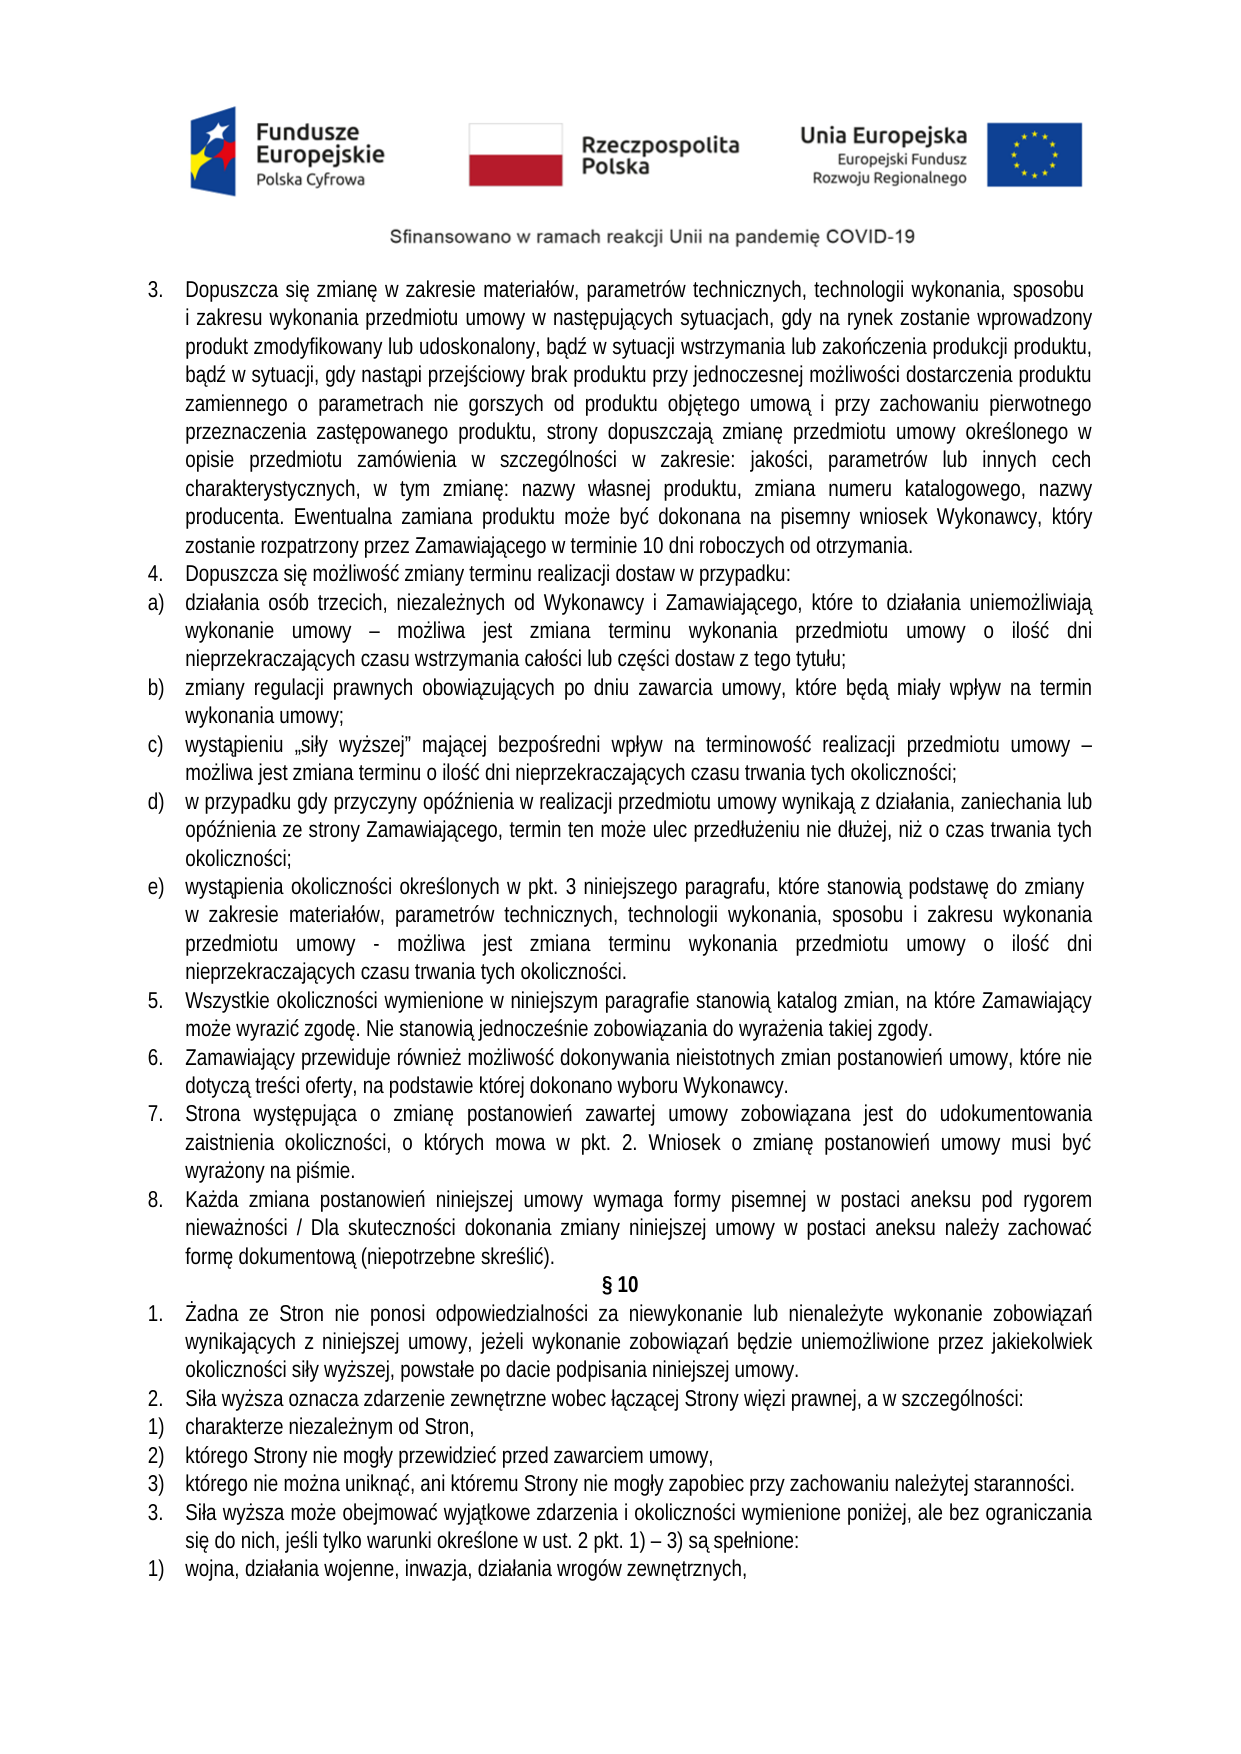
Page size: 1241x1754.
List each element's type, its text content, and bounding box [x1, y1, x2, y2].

picture [147, 73, 1110, 276]
list zmiany regulacji prawnych obowiązujących po dniu zawarcia umowy, które będą miały wpływ na termin wykonania umowy; [148, 674, 1093, 729]
list Strona występująca o zmianę postanowień zawartej umowy zobowiązana jest do udokumentowania zaistnienia okoliczności, o których mowa w pkt. 2. Wniosek o zmianę postanowień umowy musi być wyrażony na piśmie. [148, 1100, 1093, 1184]
list wojna, działania wojenne, inwazja, działania wrogów zewnętrznych, [148, 1555, 1093, 1582]
list w przypadku gdy przyczyny opóźnienia w realizacji przedmiotu umowy wynikają z działania, zaniechania lub opóźnienia ze strony Zamawiającego, termin ten może ulec przedłużeniu nie dłużej, niż o czas trwania tych okoliczności; [148, 788, 1093, 871]
list działania osób trzecich, niezależnych od Wykonawcy i Zamawiającego, które to działania uniemożliwiają wykonanie umowy – możliwa jest zmiana terminu wykonania przedmiotu umowy o ilość dni nieprzekraczających czasu wstrzymania całości lub części dostaw z tego tytułu; [148, 588, 1093, 672]
list Siła wyższa może obejmować wyjątkowe zdarzenia i okoliczności wymienione poniżej, ale bez ograniczania się do nich, jeśli tylko warunki określone w ust. 2 pkt. 1) – 3) są spełnione: [148, 1498, 1093, 1553]
list Zamawiający przewiduje również możliwość dokonywania nieistotnych zmian postanowień umowy, które nie dotyczą treści oferty, na podstawie której dokonano wyboru Wykonawcy. [148, 1043, 1093, 1098]
text § 10 [148, 1271, 1093, 1297]
list Dopuszcza się możliwość zmiany terminu realizacji dostaw w przypadku: [148, 560, 1093, 586]
list wystąpienia okoliczności określonych w pkt. 3 niniejszego paragrafu, które stanowią podstawę do zmiany w zakresie materiałów, parametrów technicznych, technologii wykonania, sposobu i zakresu wykonania przedmiotu umowy - możliwa jest zmiana terminu wykonania przedmiotu umowy o ilość dni nieprzekraczających czasu trwania tych okoliczności. [148, 873, 1093, 984]
list charakterze niezależnym od Stron, [148, 1413, 1093, 1439]
list którego Strony nie mogły przewidzieć przed zawarciem umowy, [148, 1442, 1093, 1468]
list Wszystkie okoliczności wymienione w niniejszym paragrafie stanowią katalog zmian, na które Zamawiający może wyrazić zgodę. Nie stanowią jednocześnie zobowiązania do wyrażenia takiej zgody. [148, 987, 1093, 1041]
list wystąpieniu „siły wyższej” mającej bezpośredni wpływ na terminowość realizacji przedmiotu umowy – możliwa jest zmiana terminu o ilość dni nieprzekraczających czasu trwania tych okoliczności; [148, 731, 1093, 786]
list Siła wyższa oznacza zdarzenie zewnętrzne wobec łączącej Strony więzi prawnej, a w szczególności: [148, 1385, 1093, 1411]
list którego nie można uniknąć, ani któremu Strony nie mogły zapobiec przy zachowaniu należytej staranności. [148, 1470, 1093, 1496]
list Żadna ze Stron nie ponosi odpowiedzialności za niewykonanie lub nienależyte wykonanie zobowiązań wynikających z niniejszej umowy, jeżeli wykonanie zobowiązań będzie uniemożliwione przez jakiekolwiek okoliczności siły wyższej, powstałe po dacie podpisania niniejszej umowy. [148, 1299, 1093, 1383]
list Każda zmiana postanowień niniejszej umowy wymaga formy pisemnej w postaci aneksu pod rygorem nieważności / Dla skuteczności dokonania zmiany niniejszej umowy w postaci aneksu należy zachować formę dokumentową (niepotrzebne skreślić). [148, 1186, 1093, 1269]
list Dopuszcza się zmianę w zakresie materiałów, parametrów technicznych, technologii wykonania, sposobu i zakresu wykonania przedmiotu umowy w następujących sytuacjach, gdy na rynek zostanie wprowadzony produkt zmodyfikowany lub udoskonalony, bądź w sytuacji wstrzymania lub zakończenia produkcji produktu, bądź w sytuacji, gdy nastąpi przejściowy brak produktu przy jednoczesnej możliwości dostarczenia produktu zamiennego o parametrach nie gorszych od produktu objętego umową i przy zachowaniu pierwotnego przeznaczenia zastępowanego produktu, strony dopuszczają zmianę przedmiotu umowy określonego w opisie przedmiotu zamówienia w szczególności w zakresie: jakości, parametrów lub innych cech charakterystycznych, w tym zmianę: nazwy własnej produktu, zmiana numeru katalogowego, nazwy producenta. Ewentualna zamiana produktu może być dokonana na pisemny wniosek Wykonawcy, który zostanie rozpatrzony przez Zamawiającego w terminie 10 dni roboczych od otrzymania. [148, 276, 1093, 558]
